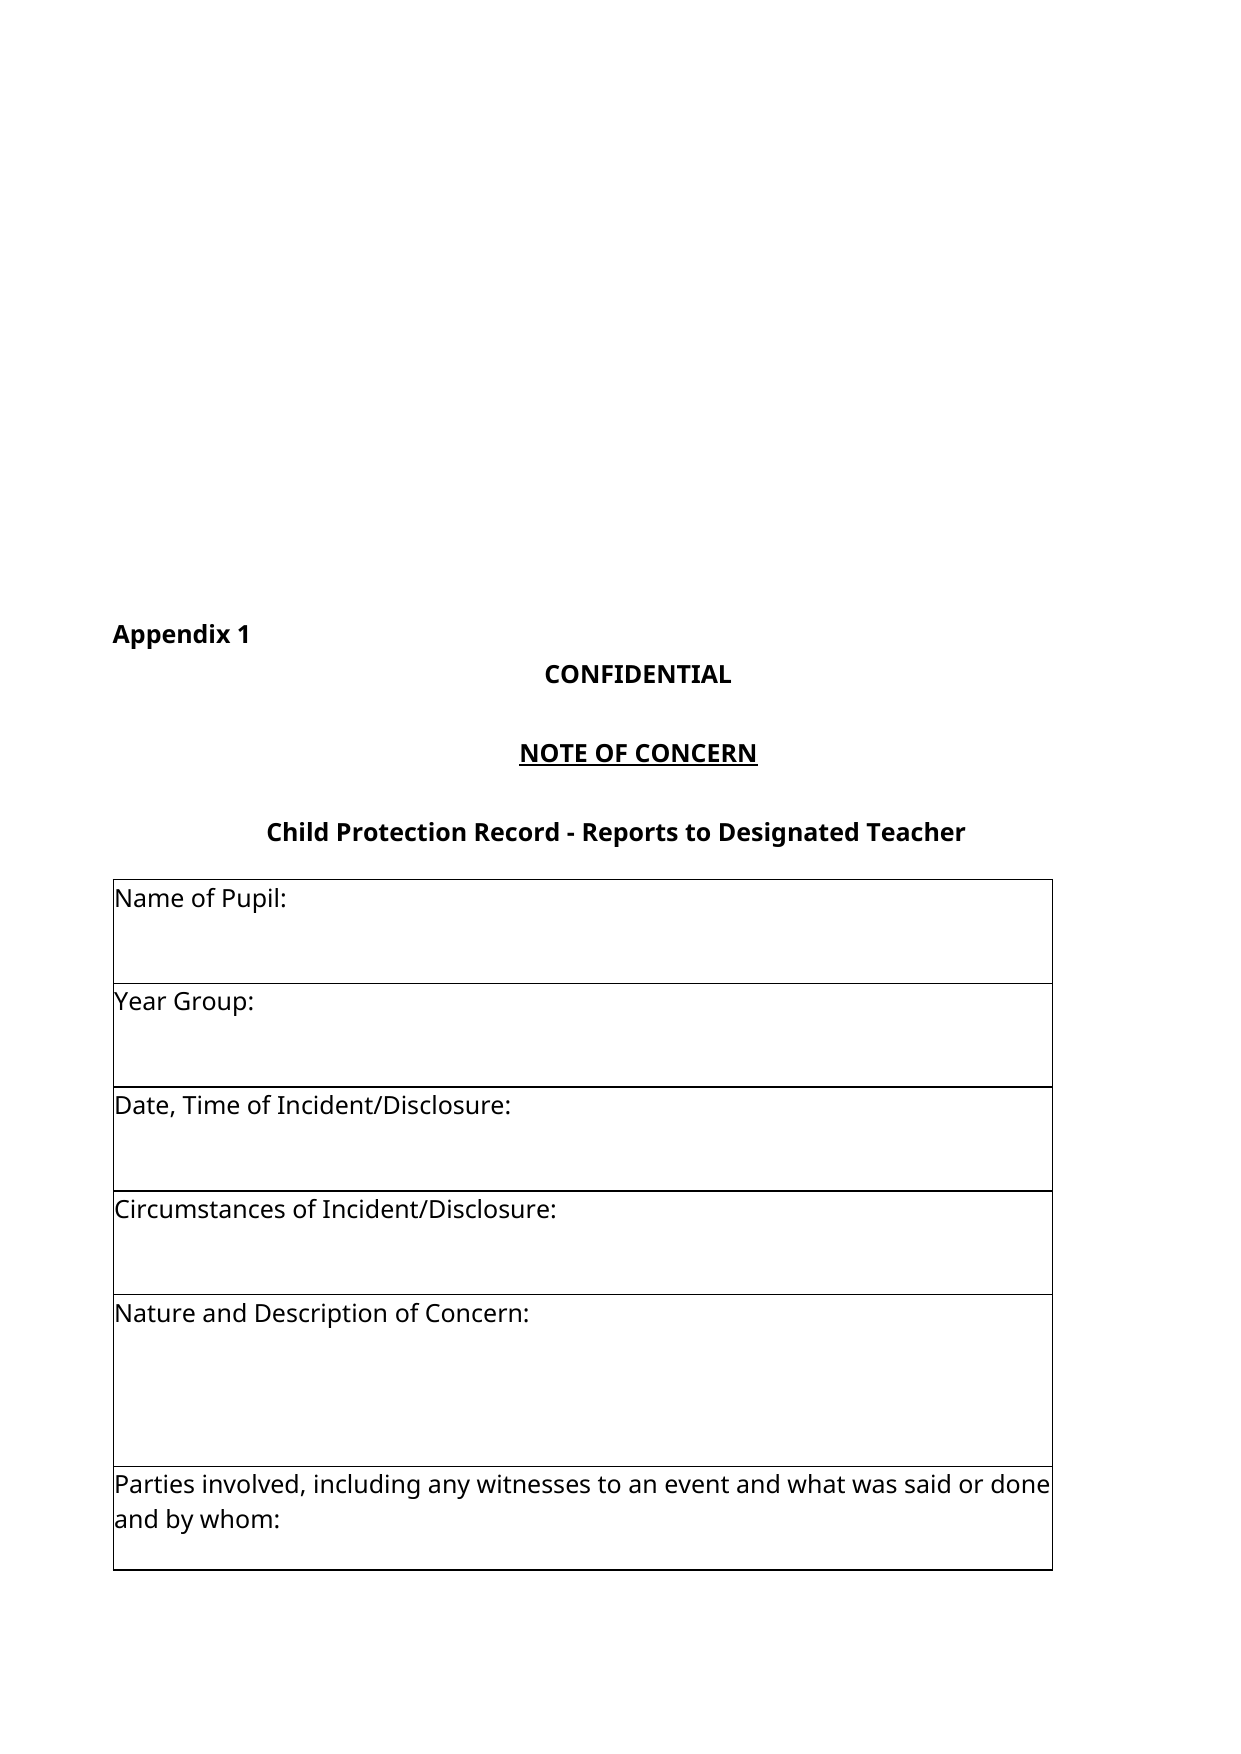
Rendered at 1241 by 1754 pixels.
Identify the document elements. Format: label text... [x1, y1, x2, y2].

text Appendix 1 [112, 612, 1128, 652]
text NOTE OF CONCERN [156, 731, 1128, 771]
table_cell Year Group: [114, 984, 1052, 1086]
text Child Protection Record - Reports to Designated Teacher [112, 811, 1128, 850]
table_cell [114, 1467, 1052, 1569]
table_cell Date, Time of Incident/Disclosure: [114, 1088, 1052, 1190]
table_cell Nature and Description of Concern: [114, 1295, 1052, 1466]
table_header Name of Pupil: [114, 880, 1052, 982]
table_cell Circumstances of Incident/Disclosure: [114, 1192, 1052, 1294]
text CONFIDENTIAL [156, 652, 1128, 692]
